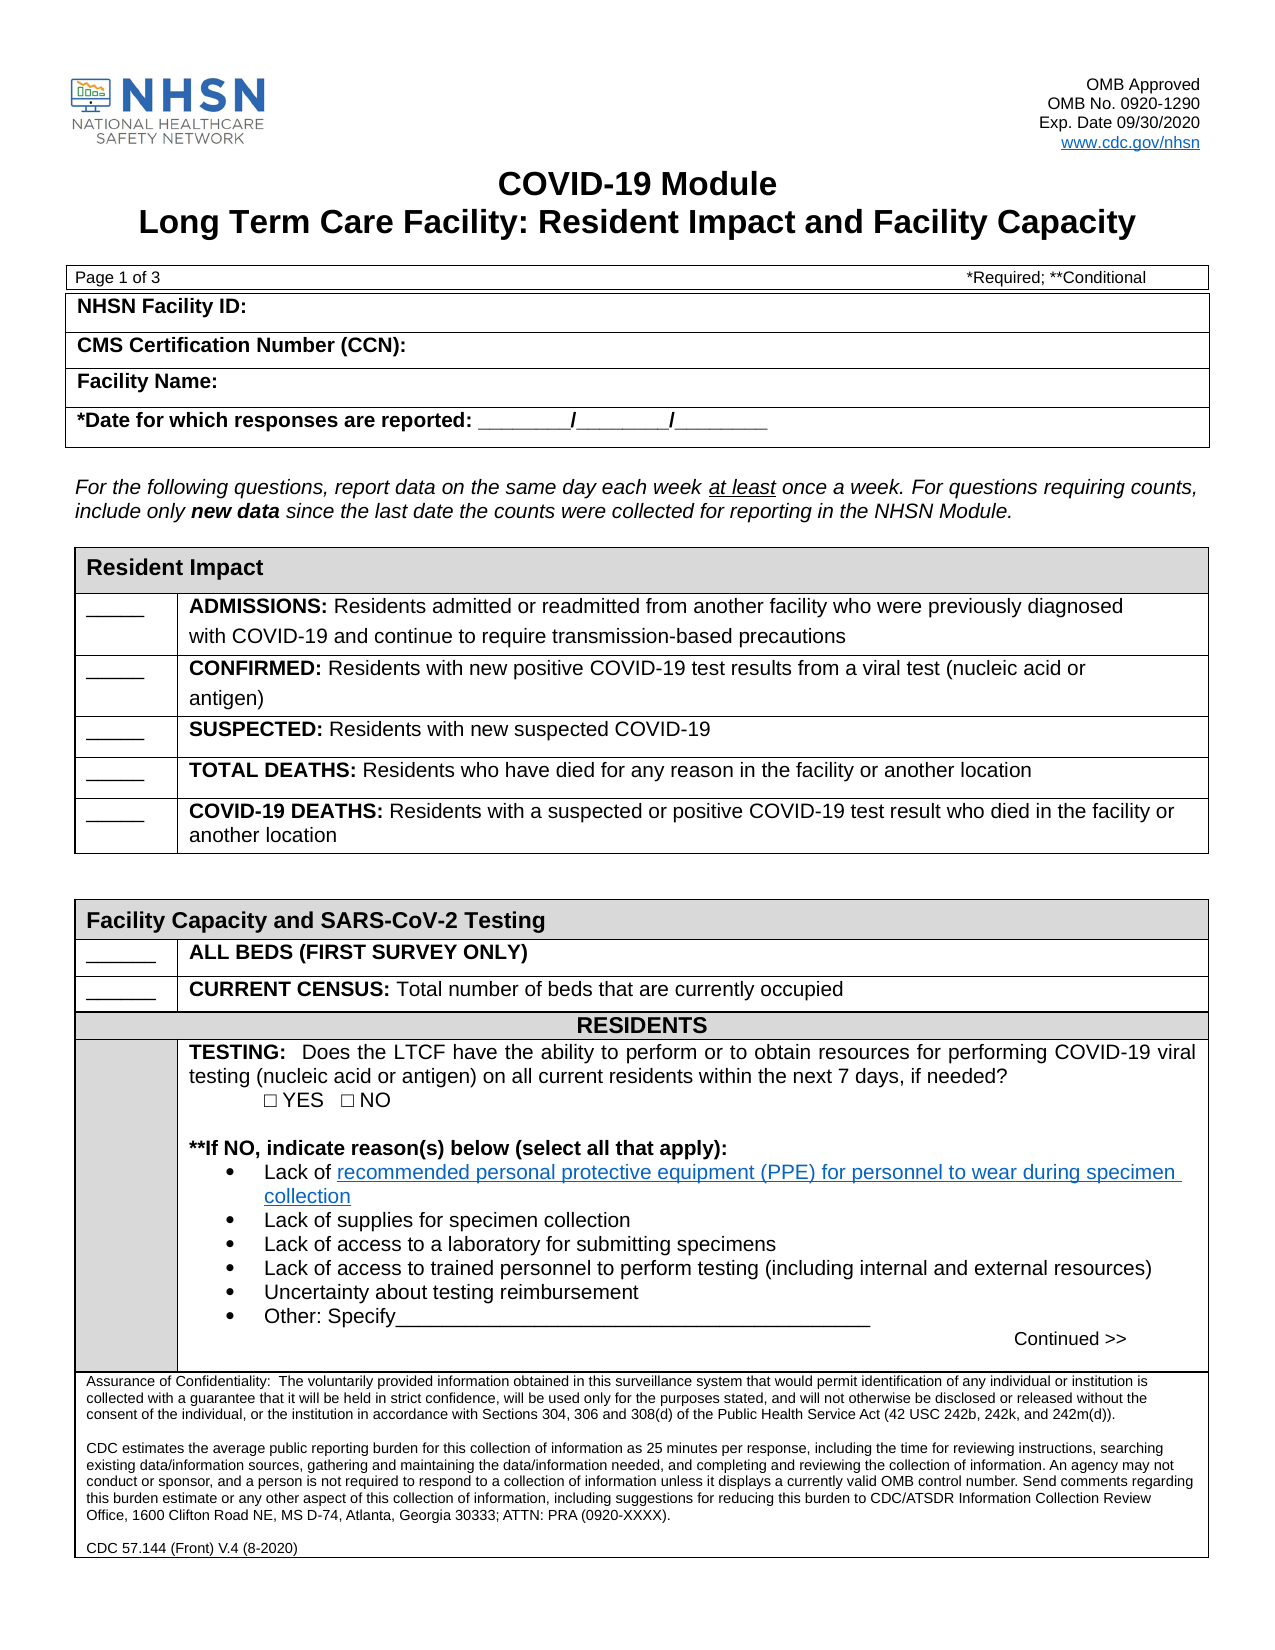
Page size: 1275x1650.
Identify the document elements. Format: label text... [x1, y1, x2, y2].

table_cell SUSPECTED: Residents with new suspected COVID-19 [178, 717, 1208, 757]
table_cell TESTING: Does the LTCF have the ability to perform or to obtain resources for performing COVID-19 viral testing (nucleic acid or antigen) on all current residents within the next 7 days, if needed? □ YES □ NO **If NO, indicate reason(s) below (select all that apply): Lack of recommended personal protective equipment (PPE) for personnel to wear during specimen collection Lack of supplies for specimen collection Lack of access to a laboratory for submitting specimens Lack of access to trained personnel to perform testing (including internal and external resources) Uncertainty about testing reimbursement Other: Specify_________________________________________ Continued >> [178, 1040, 1208, 1371]
table_cell _____ [76, 717, 177, 757]
text COVID-19 Module [75, 164, 1200, 203]
table_cell CURRENT CENSUS: Total number of beds that are currently occupied [178, 977, 1208, 1011]
table_cell TOTAL DEATHS: Residents who have died for any reason in the facility or another location [178, 758, 1208, 798]
table_cell ADMISSIONS: Residents admitted or readmitted from another facility who were previously diagnosed with COVID-19 and continue to require transmission-based precautions [178, 594, 1208, 654]
text Page 1 of 3 *Required; **Conditional [67, 266, 1208, 289]
table_cell _____ [76, 594, 177, 654]
table_cell CMS Certification Number (CCN): [66, 333, 1209, 368]
table_cell ______ [76, 977, 177, 1011]
table_cell _____ [76, 758, 177, 798]
table_header Facility Capacity and SARS-CoV-2 Testing [76, 900, 1208, 939]
table_cell COVID-19 DEATHS: Residents with a suspected or positive COVID-19 test result who died in the facility or another location [178, 799, 1208, 853]
text For the following questions, report data on the same day each week at least once a week. For questions requiring counts, include only new data since the last date the counts were collected for reporting in the NHSN Module. [75, 475, 1200, 523]
table_cell _____ [76, 799, 177, 853]
table_cell ______ [76, 940, 177, 976]
table_cell ALL BEDS (FIRST SURVEY ONLY) [178, 940, 1208, 976]
table_cell *Date for which responses are reported: ________/________/________ [66, 408, 1209, 447]
text Long Term Care Facility: Resident Impact and Facility Capacity [75, 203, 1200, 241]
table_cell CONFIRMED: Residents with new positive COVID-19 test results from a viral test (nucleic acid or antigen) [178, 656, 1208, 716]
table_cell Facility Name: [66, 369, 1209, 407]
picture [67, 72, 268, 145]
table_header Resident Impact [76, 548, 1208, 593]
table_cell _____ [76, 656, 177, 716]
table_cell Assurance of Confidentiality: The voluntarily provided information obtained in this surveillance system that would permit identification of any individual or institution is collected with a guarantee that it will be held in strict confidence, will be used only for the purposes stated, and will not otherwise be disclosed or released without the consent of the individual, or the institution in accordance with Sections 304, 306 and 308(d) of the Public Health Service Act (42 USC 242b, 242k, and 242m(d)). CDC estimates the average public reporting burden for this collection of information as 25 minutes per response, including the time for reviewing instructions, searching existing data/information sources, gathering and maintaining the data/information needed, and completing and reviewing the collection of information. An agency may not conduct or sponsor, and a person is not required to respond to a collection of information unless it displays a currently valid OMB control number. Send comments regarding this burden estimate or any other aspect of this collection of information, including suggestions for reducing this burden to CDC/ATSDR Information Collection Review Office, 1600 Clifton Road NE, MS D-74, Atlanta, Georgia 30333; ATTN: PRA (0920-XXXX). CDC 57.144 (Front) V.4 (8-2020) [76, 1373, 1208, 1557]
table_header NHSN Facility ID: [66, 294, 1209, 332]
table_cell RESIDENTS [76, 1013, 1208, 1039]
table_cell [76, 1040, 177, 1371]
